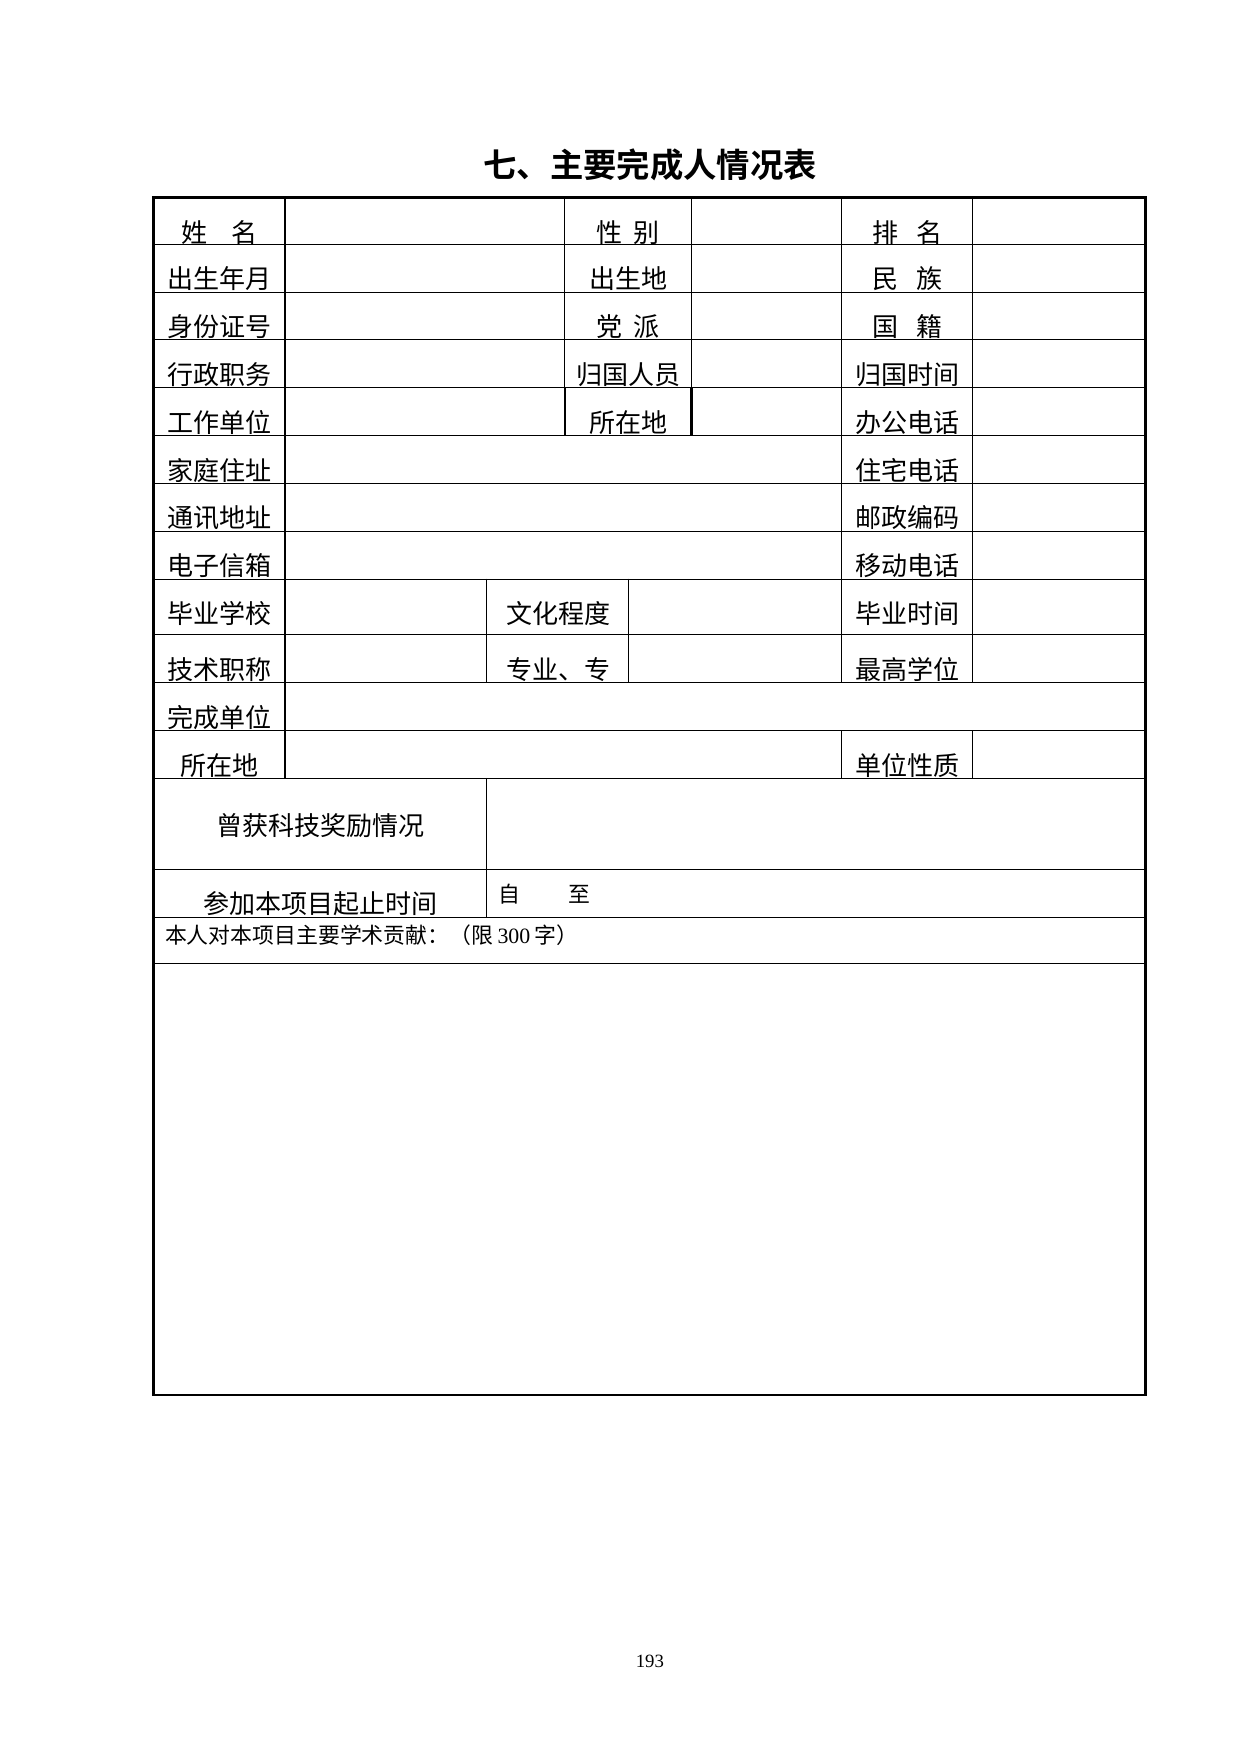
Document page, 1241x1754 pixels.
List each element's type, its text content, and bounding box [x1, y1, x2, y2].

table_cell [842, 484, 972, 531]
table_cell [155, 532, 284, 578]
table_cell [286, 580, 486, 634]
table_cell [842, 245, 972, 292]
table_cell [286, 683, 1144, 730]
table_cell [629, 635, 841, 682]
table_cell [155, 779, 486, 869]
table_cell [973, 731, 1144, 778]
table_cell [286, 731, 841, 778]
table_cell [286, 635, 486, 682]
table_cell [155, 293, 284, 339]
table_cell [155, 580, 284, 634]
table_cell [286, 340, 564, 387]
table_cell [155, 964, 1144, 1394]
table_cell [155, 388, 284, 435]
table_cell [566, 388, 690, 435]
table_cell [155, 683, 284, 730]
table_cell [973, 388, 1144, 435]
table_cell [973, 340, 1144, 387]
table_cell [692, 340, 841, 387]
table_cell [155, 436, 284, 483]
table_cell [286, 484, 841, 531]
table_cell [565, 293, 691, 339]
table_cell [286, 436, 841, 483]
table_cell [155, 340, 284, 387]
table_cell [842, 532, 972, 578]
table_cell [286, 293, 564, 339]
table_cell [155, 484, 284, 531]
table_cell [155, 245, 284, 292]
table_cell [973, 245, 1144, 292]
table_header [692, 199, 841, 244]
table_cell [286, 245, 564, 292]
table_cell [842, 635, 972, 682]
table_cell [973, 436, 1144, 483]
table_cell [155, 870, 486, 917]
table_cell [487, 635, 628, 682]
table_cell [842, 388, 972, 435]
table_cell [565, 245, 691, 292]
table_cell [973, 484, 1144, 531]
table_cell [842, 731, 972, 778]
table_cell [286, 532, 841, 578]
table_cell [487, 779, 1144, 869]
subtitle 七、主要完成人情况表 [148, 131, 1152, 196]
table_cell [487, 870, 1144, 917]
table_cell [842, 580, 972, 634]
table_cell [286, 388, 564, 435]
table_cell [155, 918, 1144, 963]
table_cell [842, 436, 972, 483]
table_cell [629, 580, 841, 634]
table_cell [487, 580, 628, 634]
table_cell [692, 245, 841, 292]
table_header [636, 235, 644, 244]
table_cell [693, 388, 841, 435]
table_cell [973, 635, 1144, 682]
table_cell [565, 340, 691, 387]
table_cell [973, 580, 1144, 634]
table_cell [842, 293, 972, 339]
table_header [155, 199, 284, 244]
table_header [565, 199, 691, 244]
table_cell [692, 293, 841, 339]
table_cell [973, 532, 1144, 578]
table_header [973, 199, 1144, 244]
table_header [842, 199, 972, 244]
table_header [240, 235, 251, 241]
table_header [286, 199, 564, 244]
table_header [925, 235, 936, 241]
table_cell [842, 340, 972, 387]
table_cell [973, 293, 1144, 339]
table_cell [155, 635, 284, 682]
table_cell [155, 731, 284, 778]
